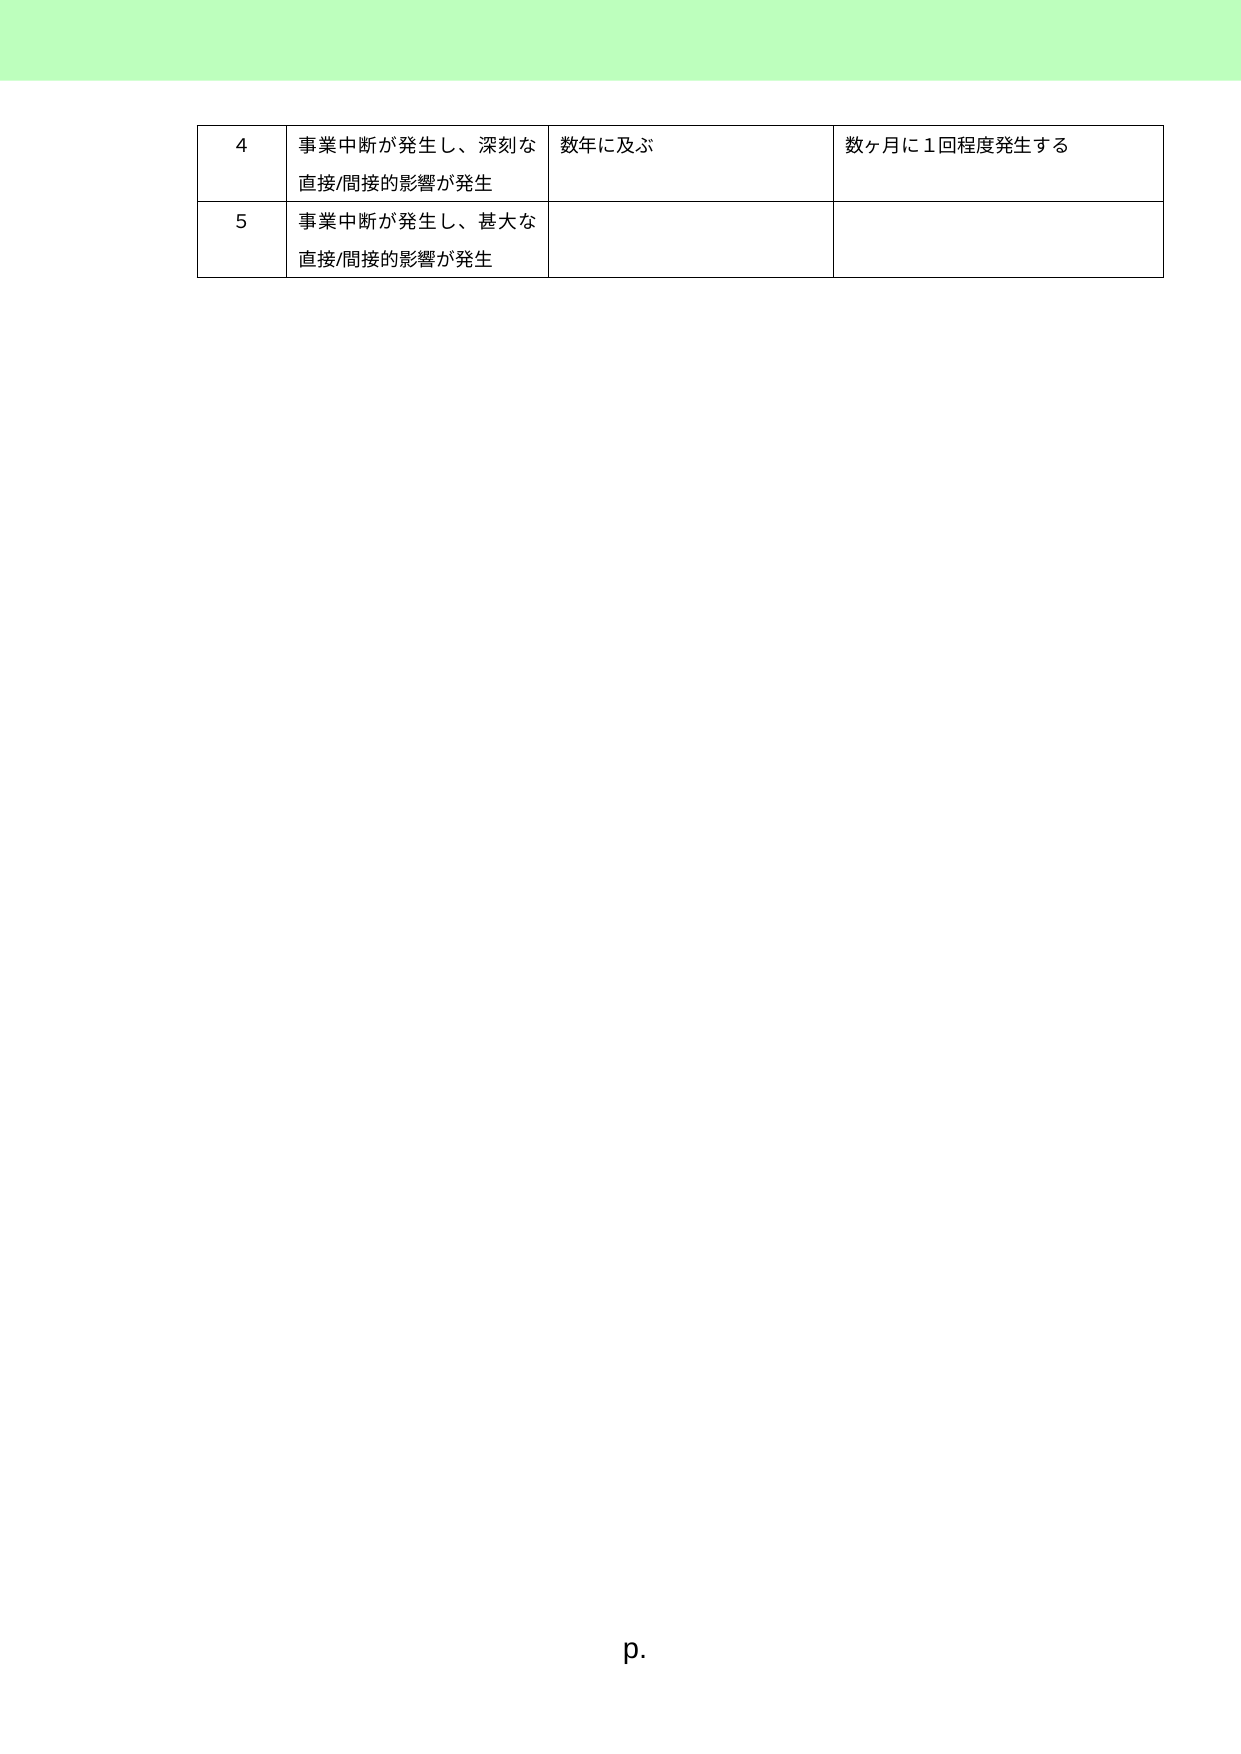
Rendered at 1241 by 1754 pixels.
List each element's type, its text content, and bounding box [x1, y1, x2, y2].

table_cell 数ヶ月に１回程度発生する [834, 126, 1163, 201]
table_cell [834, 202, 1163, 277]
table_cell 事業中断が発生し、甚大な直接/間接的影響が発生 [287, 202, 548, 277]
table_cell 数年に及ぶ [549, 126, 833, 201]
table_cell [549, 202, 833, 277]
table_cell 事業中断が発生し、深刻な直接/間接的影響が発生 [287, 126, 548, 201]
table_cell ４ [198, 126, 286, 201]
table_cell ５ [198, 202, 286, 277]
